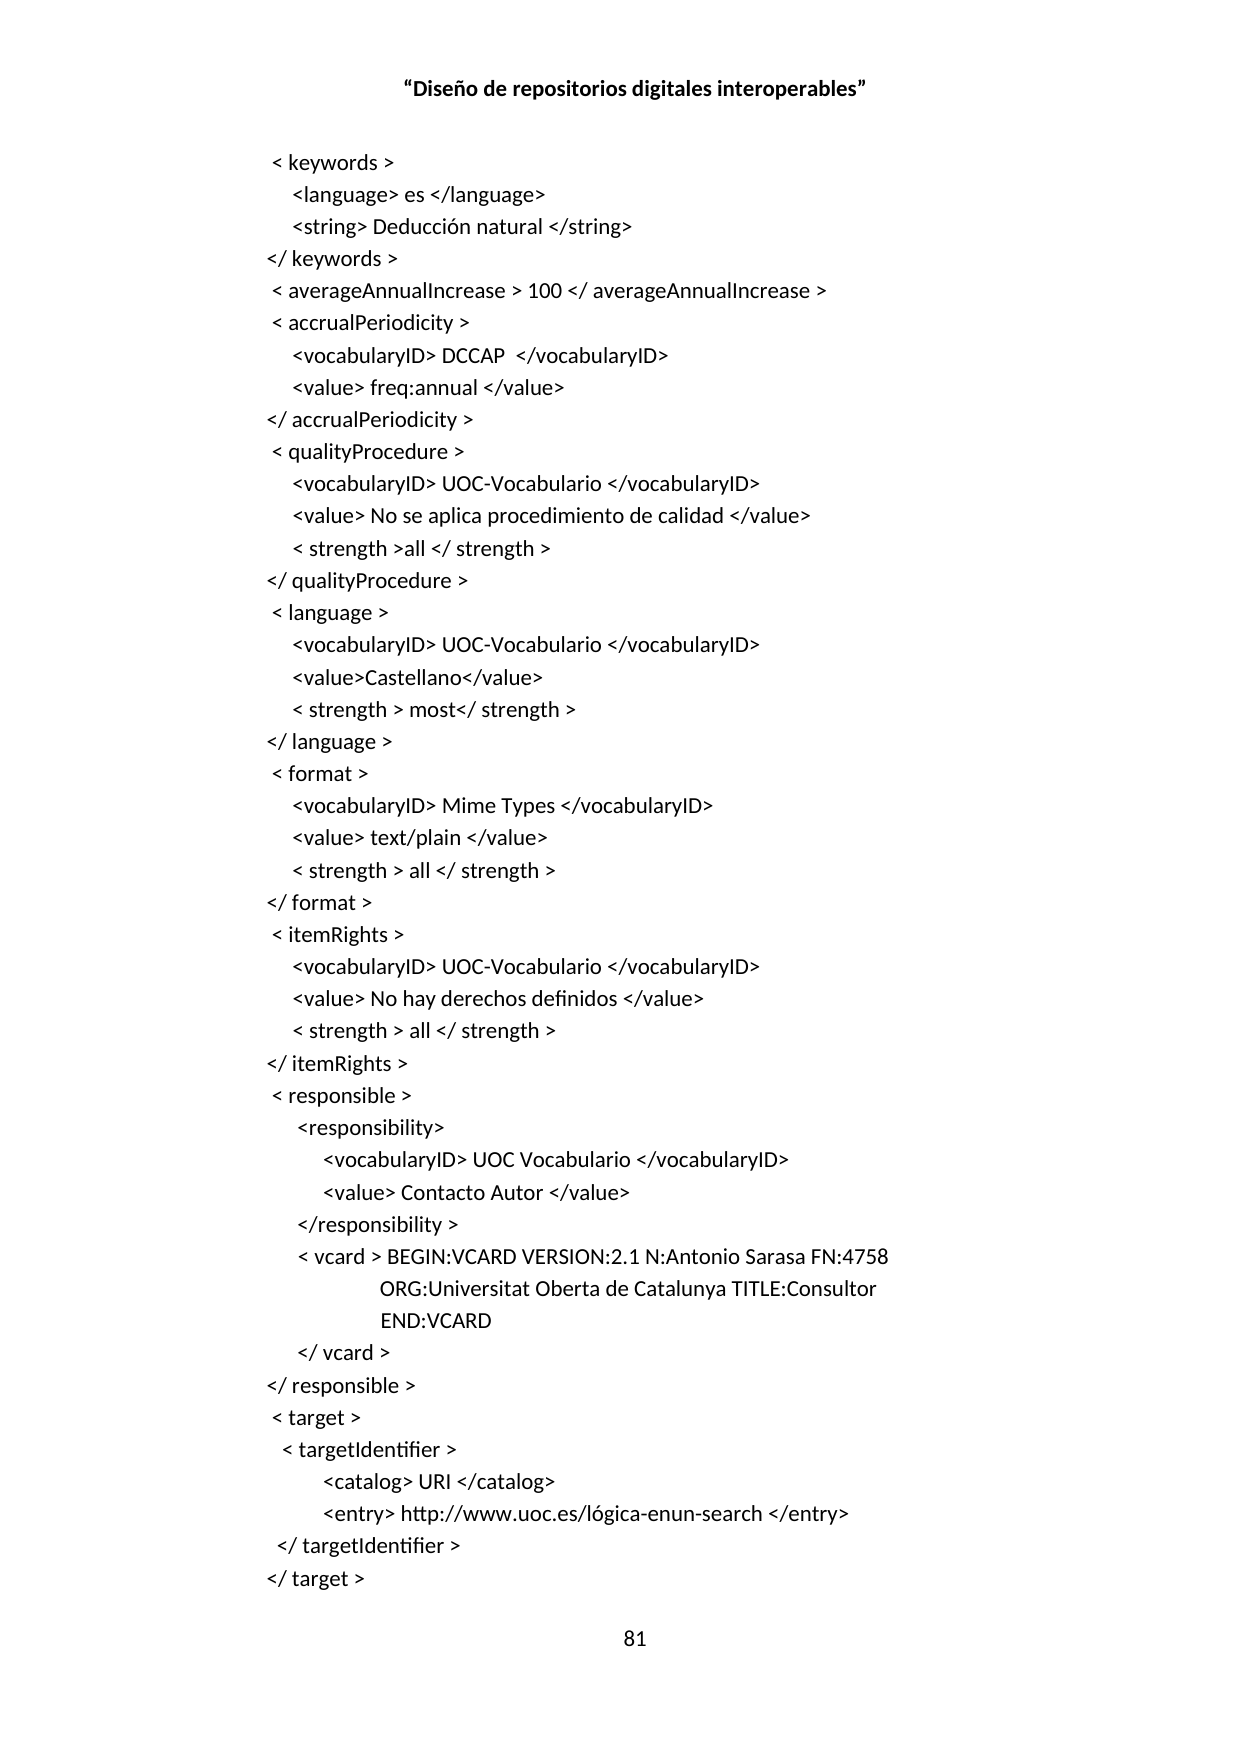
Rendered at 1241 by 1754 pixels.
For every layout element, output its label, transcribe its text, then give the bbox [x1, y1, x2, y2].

list < averageAnnualIncrease > 100 </ averageAnnualIncrease > [251, 276, 1093, 304]
list < vcard > BEGIN:VCARD VERSION:2.1 N:Antonio Sarasa FN:4758 [251, 1242, 1093, 1270]
list < targetIdentifier > [251, 1435, 1093, 1463]
list <language> es </language> [251, 180, 1093, 208]
list <vocabularyID> Mime Types </vocabularyID> [251, 791, 1093, 819]
list </ responsible > [251, 1371, 1093, 1399]
list <responsibility> [251, 1113, 1093, 1141]
list </ format > [251, 888, 1093, 916]
list < target > [251, 1403, 1093, 1431]
list <value> Contacto Autor </value> [251, 1178, 1093, 1206]
list </ target > [251, 1564, 1093, 1592]
list </ qualityProcedure > [251, 566, 1093, 594]
list <vocabularyID> DCCAP </vocabularyID> [251, 341, 1093, 369]
list <value> No hay derechos definidos </value> [251, 984, 1093, 1012]
list </ vcard > [251, 1338, 1093, 1367]
list < strength > most</ strength > [251, 695, 1093, 723]
list < strength >all </ strength > [251, 534, 1093, 562]
list END:VCARD [251, 1306, 1093, 1334]
list <value>Castellano</value> [251, 663, 1093, 691]
list < accrualPeriodicity > [251, 308, 1093, 337]
list < keywords > [251, 148, 1093, 176]
list </ keywords > [251, 244, 1093, 272]
list <value> text/plain </value> [251, 823, 1093, 852]
list <string> Deducción natural </string> [251, 212, 1093, 240]
list </ targetIdentifier > [251, 1532, 1093, 1560]
list <vocabularyID> UOC-Vocabulario </vocabularyID> [251, 952, 1093, 980]
list </ language > [251, 727, 1093, 755]
list <value> No se aplica procedimiento de calidad </value> [251, 502, 1093, 530]
list < itemRights > [251, 920, 1093, 948]
list <vocabularyID> UOC Vocabulario </vocabularyID> [251, 1145, 1093, 1173]
list <vocabularyID> UOC-Vocabulario </vocabularyID> [251, 630, 1093, 658]
list < qualityProcedure > [251, 437, 1093, 465]
list <entry> http://www.uoc.es/lógica-enun-search </entry> [251, 1499, 1093, 1527]
list < strength > all </ strength > [251, 1017, 1093, 1045]
list ORG:Universitat Oberta de Catalunya TITLE:Consultor [251, 1274, 1093, 1302]
list </ accrualPeriodicity > [251, 405, 1093, 433]
list <vocabularyID> UOC-Vocabulario </vocabularyID> [251, 469, 1093, 497]
list <value> freq:annual </value> [251, 373, 1093, 401]
list < format > [251, 759, 1093, 787]
list < strength > all </ strength > [251, 856, 1093, 884]
list <catalog> URI </catalog> [251, 1467, 1093, 1495]
list </ itemRights > [251, 1049, 1093, 1077]
list < language > [251, 598, 1093, 626]
list < responsible > [251, 1081, 1093, 1109]
list </responsibility > [251, 1210, 1093, 1238]
